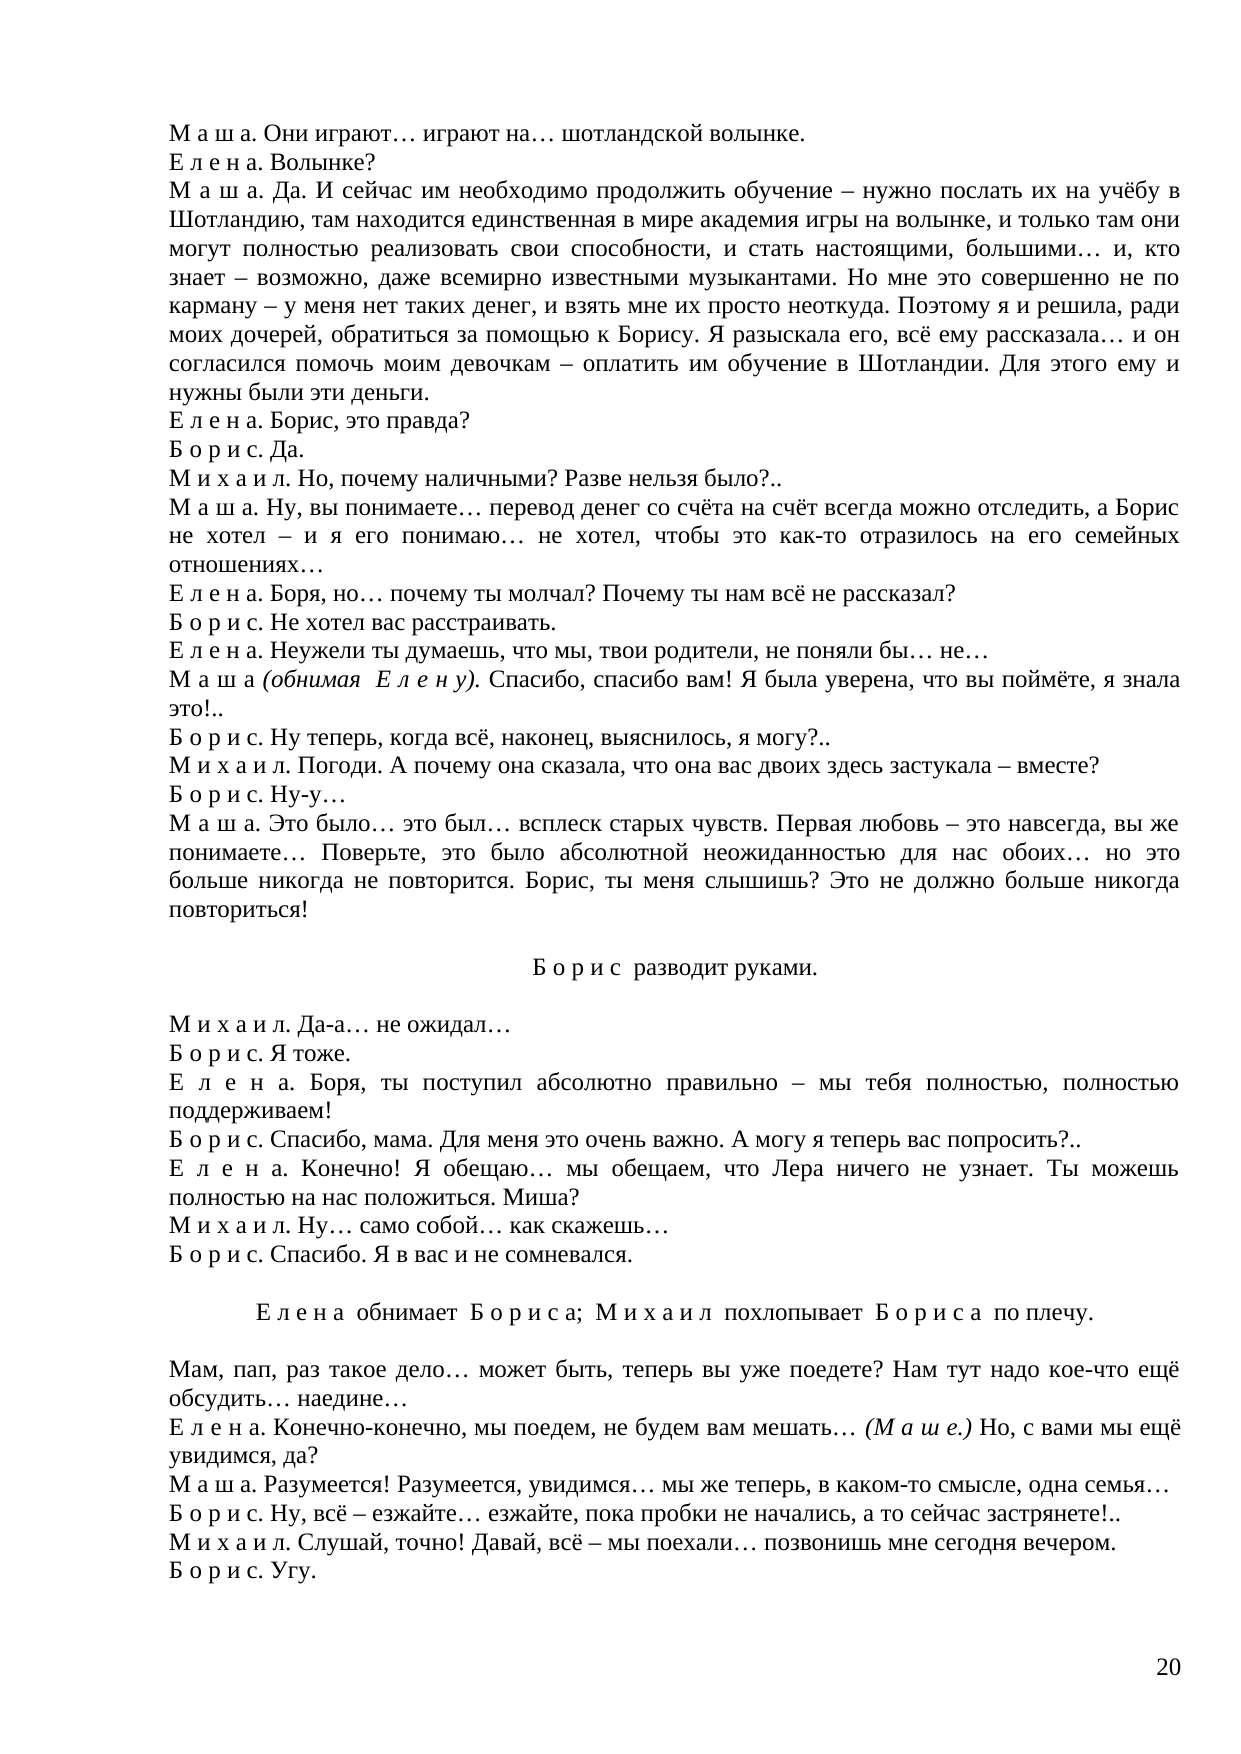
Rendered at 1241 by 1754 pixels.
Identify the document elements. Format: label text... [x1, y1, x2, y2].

text М и х а и л. Да-а… не ожидал… [169, 1009, 1181, 1038]
text Б о р и с. Ну-у… [169, 779, 1181, 808]
text М и х а и л. Ну… само собой… как скажешь… [169, 1211, 1181, 1239]
text Е л е н а обнимает Б о р и с а; М и х а и л похлопывает Б о р и с а по плечу. [169, 1297, 1181, 1326]
text М а ш а (обнимая Е л е н у). Спасибо, спасибо вам! Я была уверена, что вы поймёте, я знала это!.. [169, 664, 1181, 722]
text Е л е н а. Борис, это правда? [169, 406, 1181, 434]
text М а ш а. Они играют… играют на… шотландской волынке. [169, 118, 1181, 147]
text М а ш а. Разумеется! Разумеется, увидимся… мы же теперь, в каком-то смысле, одна семья… [169, 1469, 1181, 1498]
text Б о р и с. Спасибо. Я в вас и не сомневался. [169, 1239, 1181, 1268]
text Е л е н а. Боря, но… почему ты молчал? Почему ты нам всё не рассказал? [169, 578, 1181, 607]
text Е л е н а. Конечно! Я обещаю… мы обещаем, что Лера ничего не узнает. Ты можешь полностью на нас положиться. Миша? [169, 1153, 1181, 1211]
text Е л е н а. Конечно-конечно, мы поедем, не будем вам мешать… (М а ш е.) Но, с вами мы ещё увидимся, да? [169, 1412, 1181, 1469]
text Е л е н а. Боря, ты поступил абсолютно правильно – мы тебя полностью, полностью поддерживаем! [169, 1067, 1181, 1124]
text Б о р и с. Я тоже. [169, 1038, 1181, 1067]
text Е л е н а. Волынке? [169, 147, 1181, 176]
text М а ш а. Ну, вы понимаете… перевод денег со счёта на счёт всегда можно отследить, а Борис не хотел – и я его понимаю… не хотел, чтобы это как-то отразилось на его семейных отношениях… [169, 492, 1181, 578]
text Б о р и с. Не хотел вас расстраивать. [169, 607, 1181, 636]
text М а ш а. Это было… это был… всплеск старых чувств. Первая любовь – это навсегда, вы же понимаете… Поверьте, это было абсолютной неожиданностью для нас обоих… но это больше никогда не повторится. Борис, ты меня слышишь? Это не должно больше никогда повториться! [169, 808, 1181, 923]
text Мам, пап, раз такое дело… может быть, теперь вы уже поедете? Нам тут надо кое-что ещё обсудить… наедине… [169, 1354, 1181, 1412]
text М и х а и л. Слушай, точно! Давай, всё – мы поехали… позвонишь мне сегодня вечером. [169, 1527, 1181, 1556]
text М и х а и л. Но, почему наличными? Разве нельзя было?.. [169, 463, 1181, 492]
text Б о р и с. Ну, всё – езжайте… езжайте, пока пробки не начались, а то сейчас застрянете!.. [169, 1498, 1181, 1527]
text Б о р и с. Угу. [169, 1556, 1181, 1584]
text Б о р и с. Да. [169, 434, 1181, 463]
text М а ш а. Да. И сейчас им необходимо продолжить обучение – нужно послать их на учёбу в Шотландию, там находится единственная в мире академия игры на волынке, и только там они могут полностью реализовать свои способности, и стать настоящими, большими… и, кто знает – возможно, даже всемирно известными музыкантами. Но мне это совершенно не по карману – у меня нет таких денег, и взять мне их просто неоткуда. Поэтому я и решила, ради моих дочерей, обратиться за помощью к Борису. Я разыскала его, всё ему рассказала… и он согласился помочь моим девочкам – оплатить им обучение в Шотландии. Для этого ему и нужны были эти деньги. [169, 176, 1181, 406]
text Е л е н а. Неужели ты думаешь, что мы, твои родители, не поняли бы… не… [169, 636, 1181, 664]
text Б о р и с. Спасибо, мама. Для меня это очень важно. А могу я теперь вас попросить?.. [169, 1124, 1181, 1153]
text Б о р и с. Ну теперь, когда всё, наконец, выяснилось, я могу?.. [169, 722, 1181, 751]
text Б о р и с разводит руками. [169, 952, 1181, 981]
text М и х а и л. Погоди. А почему она сказала, что она вас двоих здесь застукала – вместе? [169, 751, 1181, 779]
